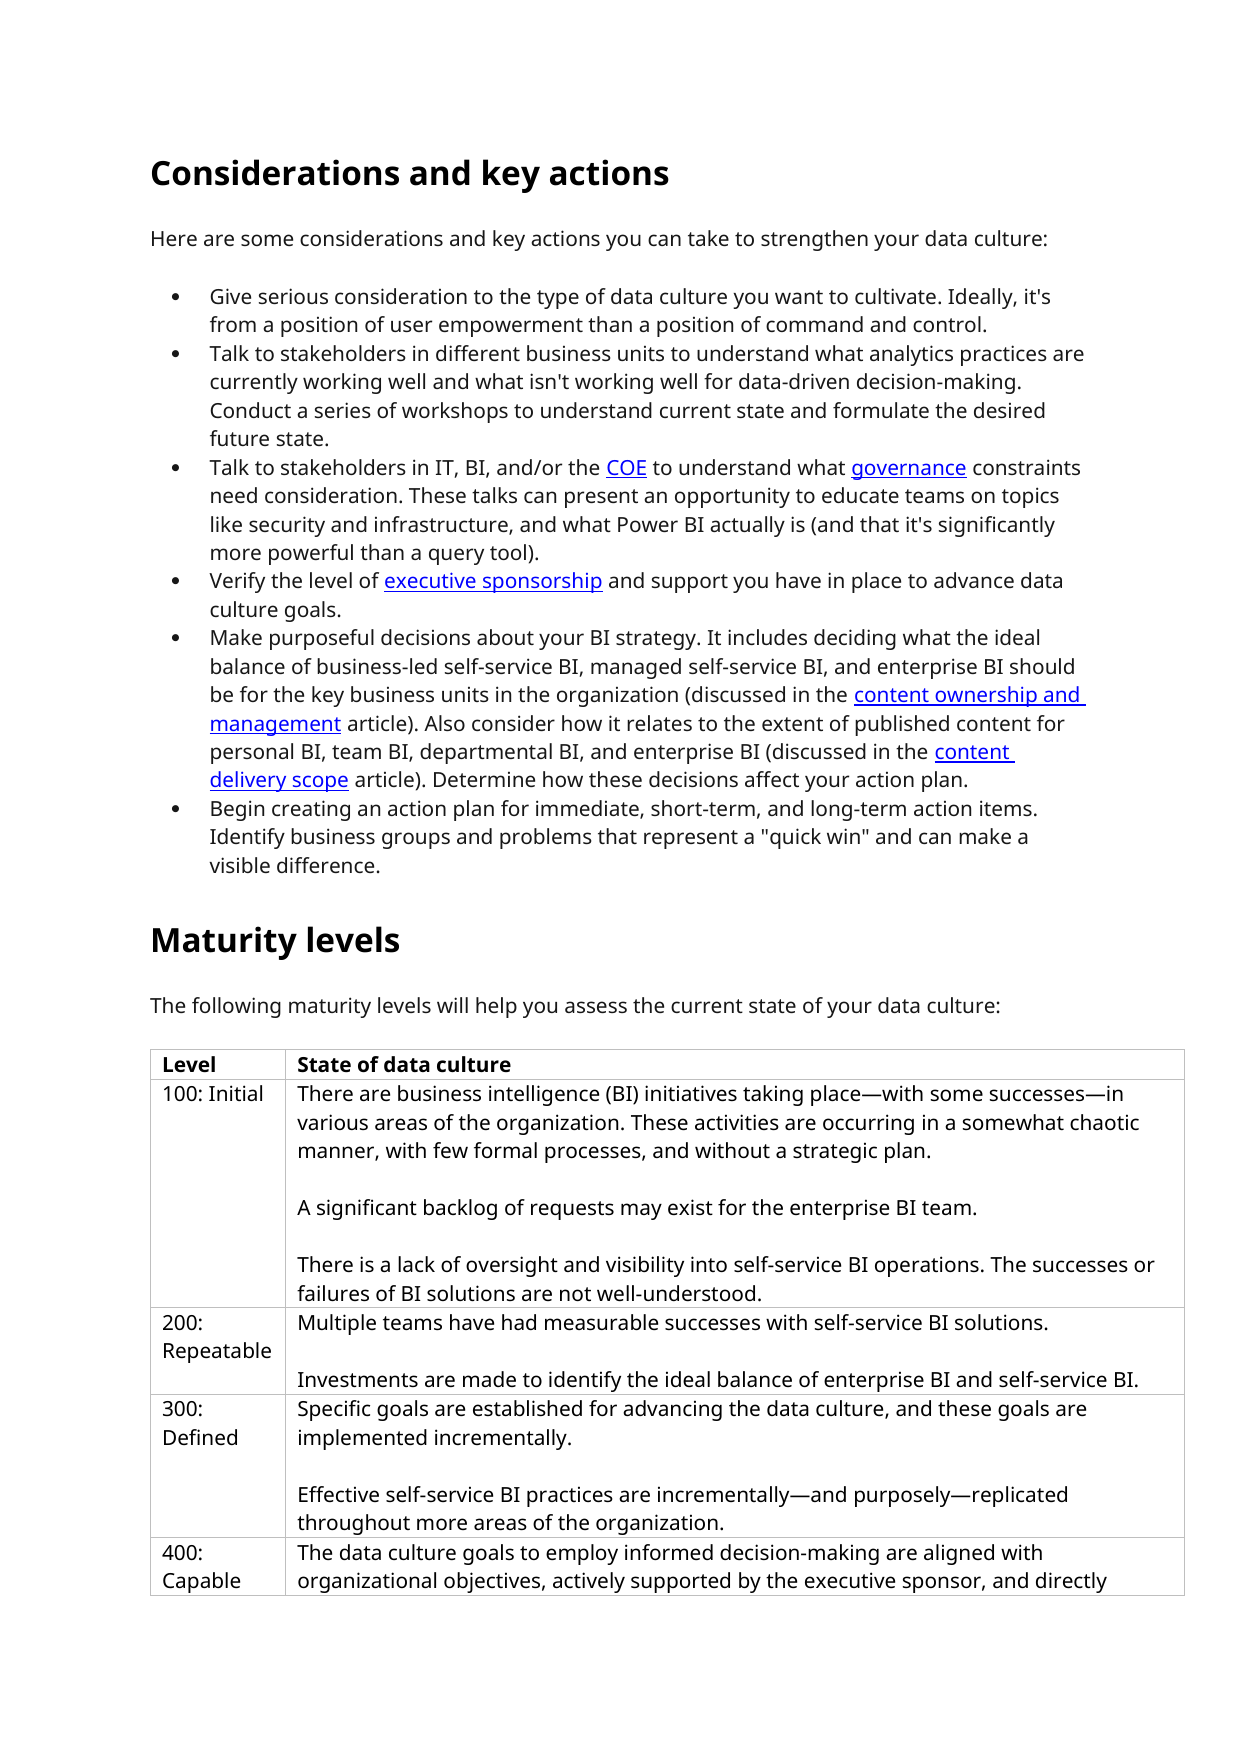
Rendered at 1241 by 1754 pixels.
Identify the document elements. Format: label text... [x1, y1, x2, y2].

table_header State of data culture [286, 1050, 1184, 1078]
list Talk to stakeholders in IT, BI, and/or the COE to understand what governance constraints need consideration. These talks can present an opportunity to educate teams on topics like security and infrastructure, and what Power BI actually is (and that it's significantly more powerful than a query tool). [172, 453, 1090, 567]
table_header Level [151, 1050, 285, 1078]
table_cell Specific goals are established for advancing the data culture, and these goals are implemented incrementally. Effective self-service BI practices are incrementally—and purposely—replicated throughout more areas of the organization. [286, 1395, 1184, 1537]
table_cell 200: Repeatable [151, 1308, 285, 1393]
list Verify the level of executive sponsorship and support you have in place to advance data culture goals. [172, 567, 1090, 623]
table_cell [286, 1538, 1184, 1594]
table_cell 300: Defined [151, 1395, 285, 1537]
text The following maturity levels will help you assess the current state of your data culture: [150, 991, 1090, 1020]
list Talk to stakeholders in different business units to understand what analytics practices are currently working well and what isn't working well for data-driven decision-making. Conduct a series of workshops to understand current state and formulate the desired future state. [172, 339, 1090, 453]
list Give serious consideration to the type of data culture you want to cultivate. Ideally, it's from a position of user empowerment than a position of command and control. [172, 282, 1090, 339]
subtitle Maturity levels [150, 917, 1090, 962]
subtitle Considerations and key actions [150, 150, 1090, 195]
table_cell There are business intelligence (BI) initiatives taking place—with some successes—in various areas of the organization. These activities are occurring in a somewhat chaotic manner, with few formal processes, and without a strategic plan. A significant backlog of requests may exist for the enterprise BI team. There is a lack of oversight and visibility into self-service BI operations. The successes or failures of BI solutions are not well-understood. [286, 1080, 1184, 1307]
table_cell Multiple teams have had measurable successes with self-service BI solutions. Investments are made to identify the ideal balance of enterprise BI and self-service BI. [286, 1308, 1184, 1393]
table_cell 100: Initial [151, 1080, 285, 1307]
text Here are some considerations and key actions you can take to strengthen your data culture: [150, 224, 1090, 253]
list Begin creating an action plan for immediate, short-term, and long-term action items. Identify business groups and problems that represent a "quick win" and can make a visible difference. [172, 794, 1090, 879]
table_cell 400: Capable [151, 1538, 285, 1594]
list Make purposeful decisions about your BI strategy. It includes deciding what the ideal balance of business-led self-service BI, managed self-service BI, and enterprise BI should be for the key business units in the organization (discussed in the content ownership and management article). Also consider how it relates to the extent of published content for personal BI, team BI, departmental BI, and enterprise BI (discussed in the content delivery scope article). Determine how these decisions affect your action plan. [172, 623, 1090, 794]
